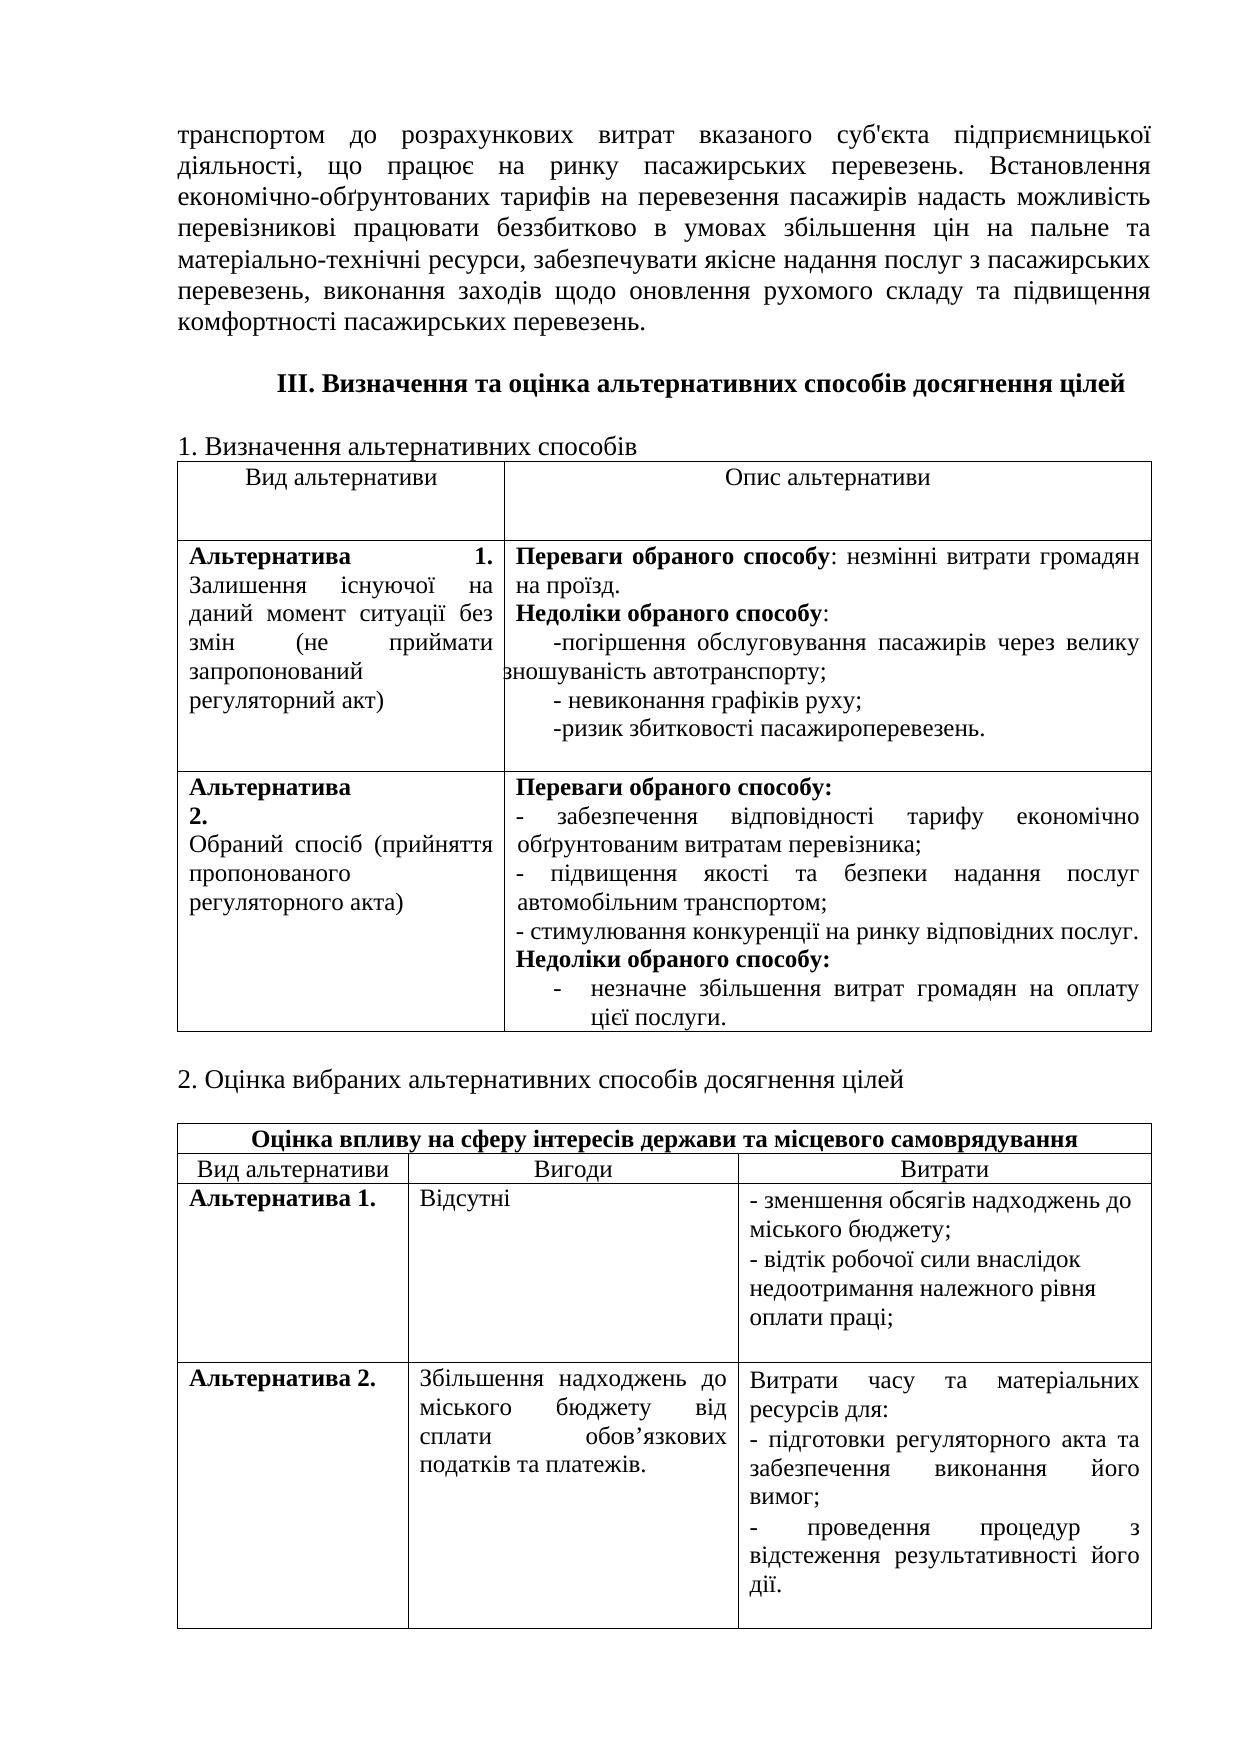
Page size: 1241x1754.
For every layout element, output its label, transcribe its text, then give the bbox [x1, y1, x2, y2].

table_cell - зменшення обсягів надходжень до міського бюджету; - відтік робочої сили внаслідок недоотримання належного рівня оплати праці; [739, 1184, 1151, 1362]
table_cell Вид альтернативи [178, 1154, 408, 1182]
table_cell Витрати [739, 1154, 1151, 1182]
table_header Оцінка впливу на сферу інтересів держави та місцевого самоврядування [178, 1124, 1151, 1153]
table_cell Збільшення надходжень до міського бюджету від сплати обов’язкових податків та платежів. [409, 1363, 738, 1628]
table_header Вид альтернативи [178, 462, 504, 540]
table_cell Альтернатива 2. Обраний спосіб (прийняття пропонованого регуляторного акта) [178, 772, 504, 1031]
table_cell Переваги обраного способу: - забезпечення відповідності тарифу економічно обґрунтованим витратам перевізника; - підвищення якості та безпеки надання послуг автомобільним транспортом; - стимулювання конкуренції на ринку відповідних послуг. Недоліки обраного способу: незначне збільшення витрат громадян на оплату цієї послуги. [505, 772, 1151, 1031]
table_cell Альтернатива 1. Залишення існуючої на даний момент ситуації без змін (не приймати запропонований регуляторний акт) [178, 541, 504, 771]
table_cell Витрати часу та матеріальних ресурсів для: - підготовки регуляторного акта та забезпечення виконання його вимог; - проведення процедур з відстеження результативності його дії. [739, 1363, 1151, 1628]
text ІІІ. Визначення та оцінка альтернативних способів досягнення цілей [177, 367, 1152, 398]
text 2. Оцінка вибраних альтернативних способів досягнення цілей [177, 1063, 1152, 1094]
table_cell Альтернатива 1. [178, 1184, 408, 1362]
text 1. Визначення альтернативних способів [177, 429, 1152, 461]
table_cell Альтернатива 2. [178, 1363, 408, 1628]
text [177, 118, 1152, 336]
table_cell Переваги обраного способу: незмінні витрати громадян на проїзд. Недоліки обраного способу: погіршення обслуговування пасажирів через велику зношуваність автотранспорту; невиконання графіків руху; ризик збитковості пасажироперевезень. [505, 541, 1151, 771]
table_cell Вигоди [409, 1154, 738, 1182]
table_cell Відсутні [409, 1184, 738, 1362]
table_header Опис альтернативи [505, 462, 1151, 540]
